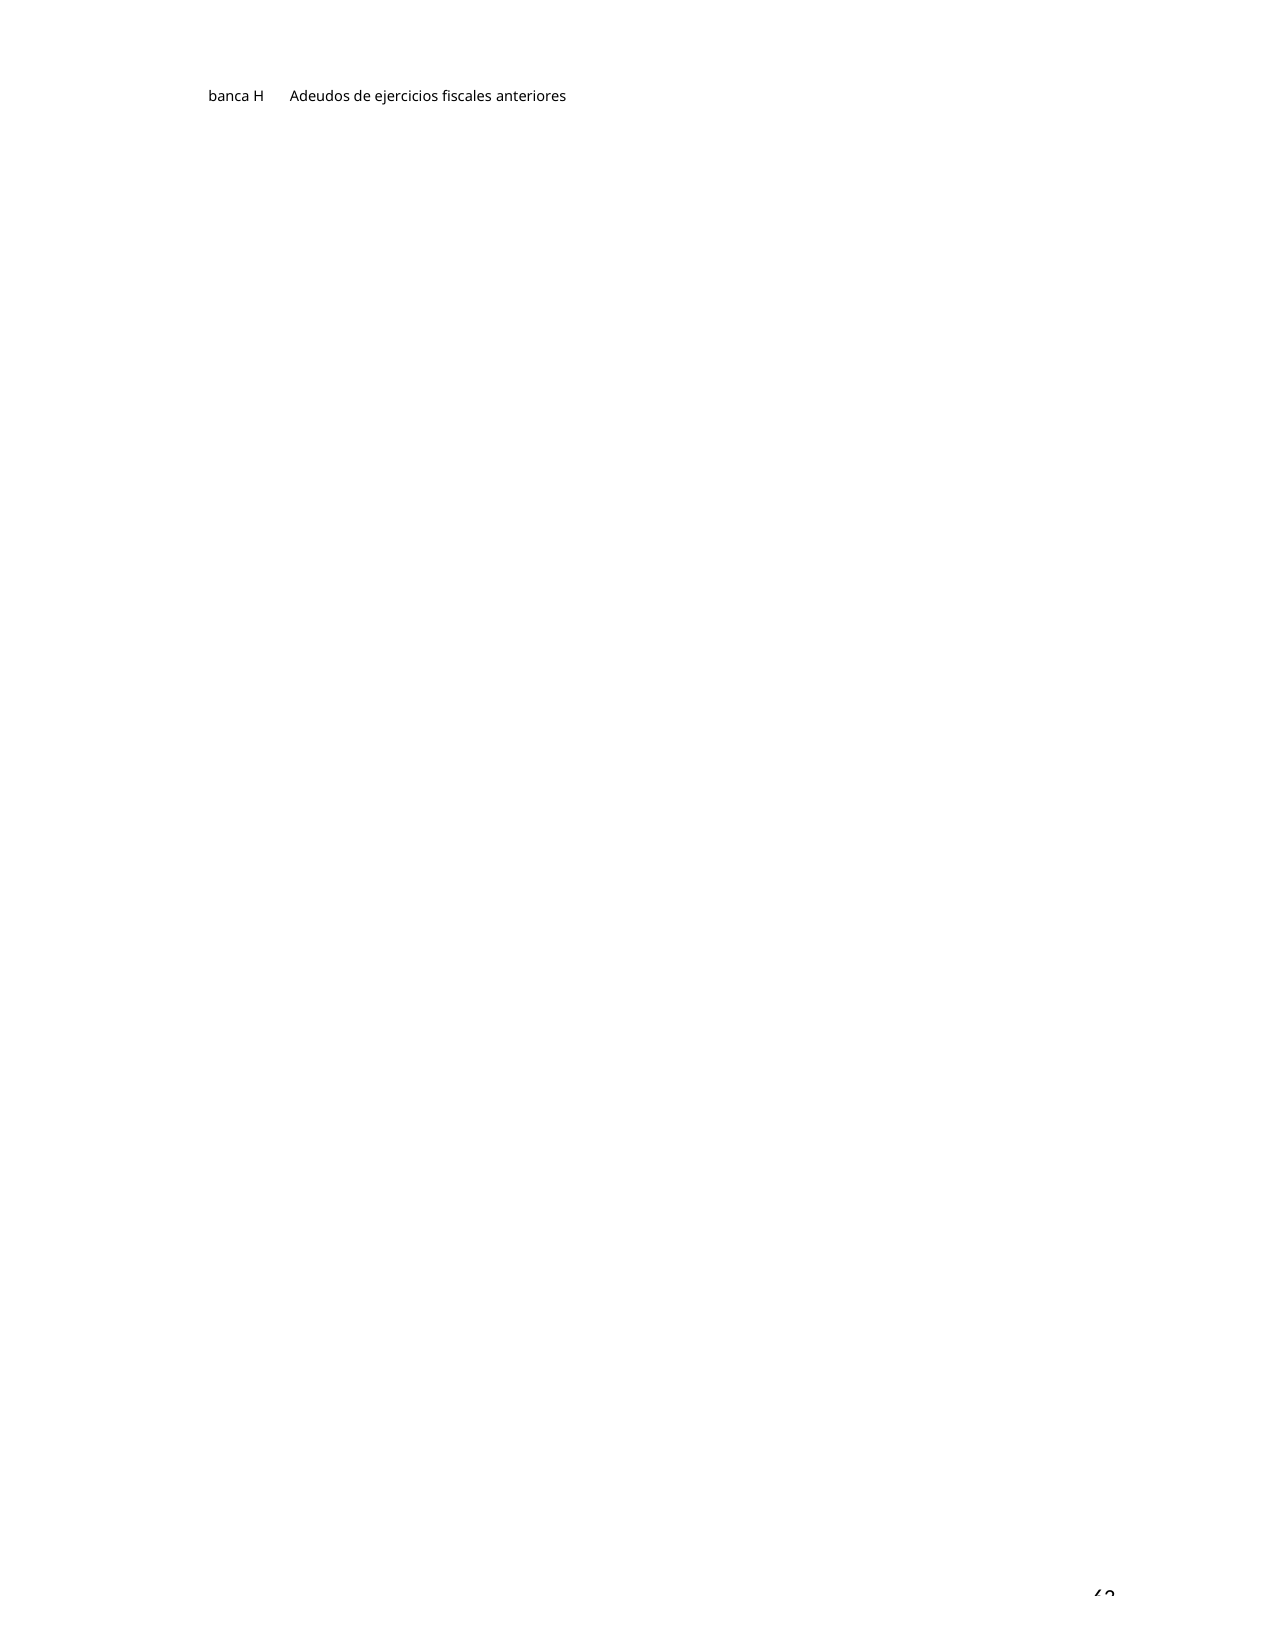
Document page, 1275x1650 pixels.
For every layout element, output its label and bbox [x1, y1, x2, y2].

list [208, 85, 721, 105]
